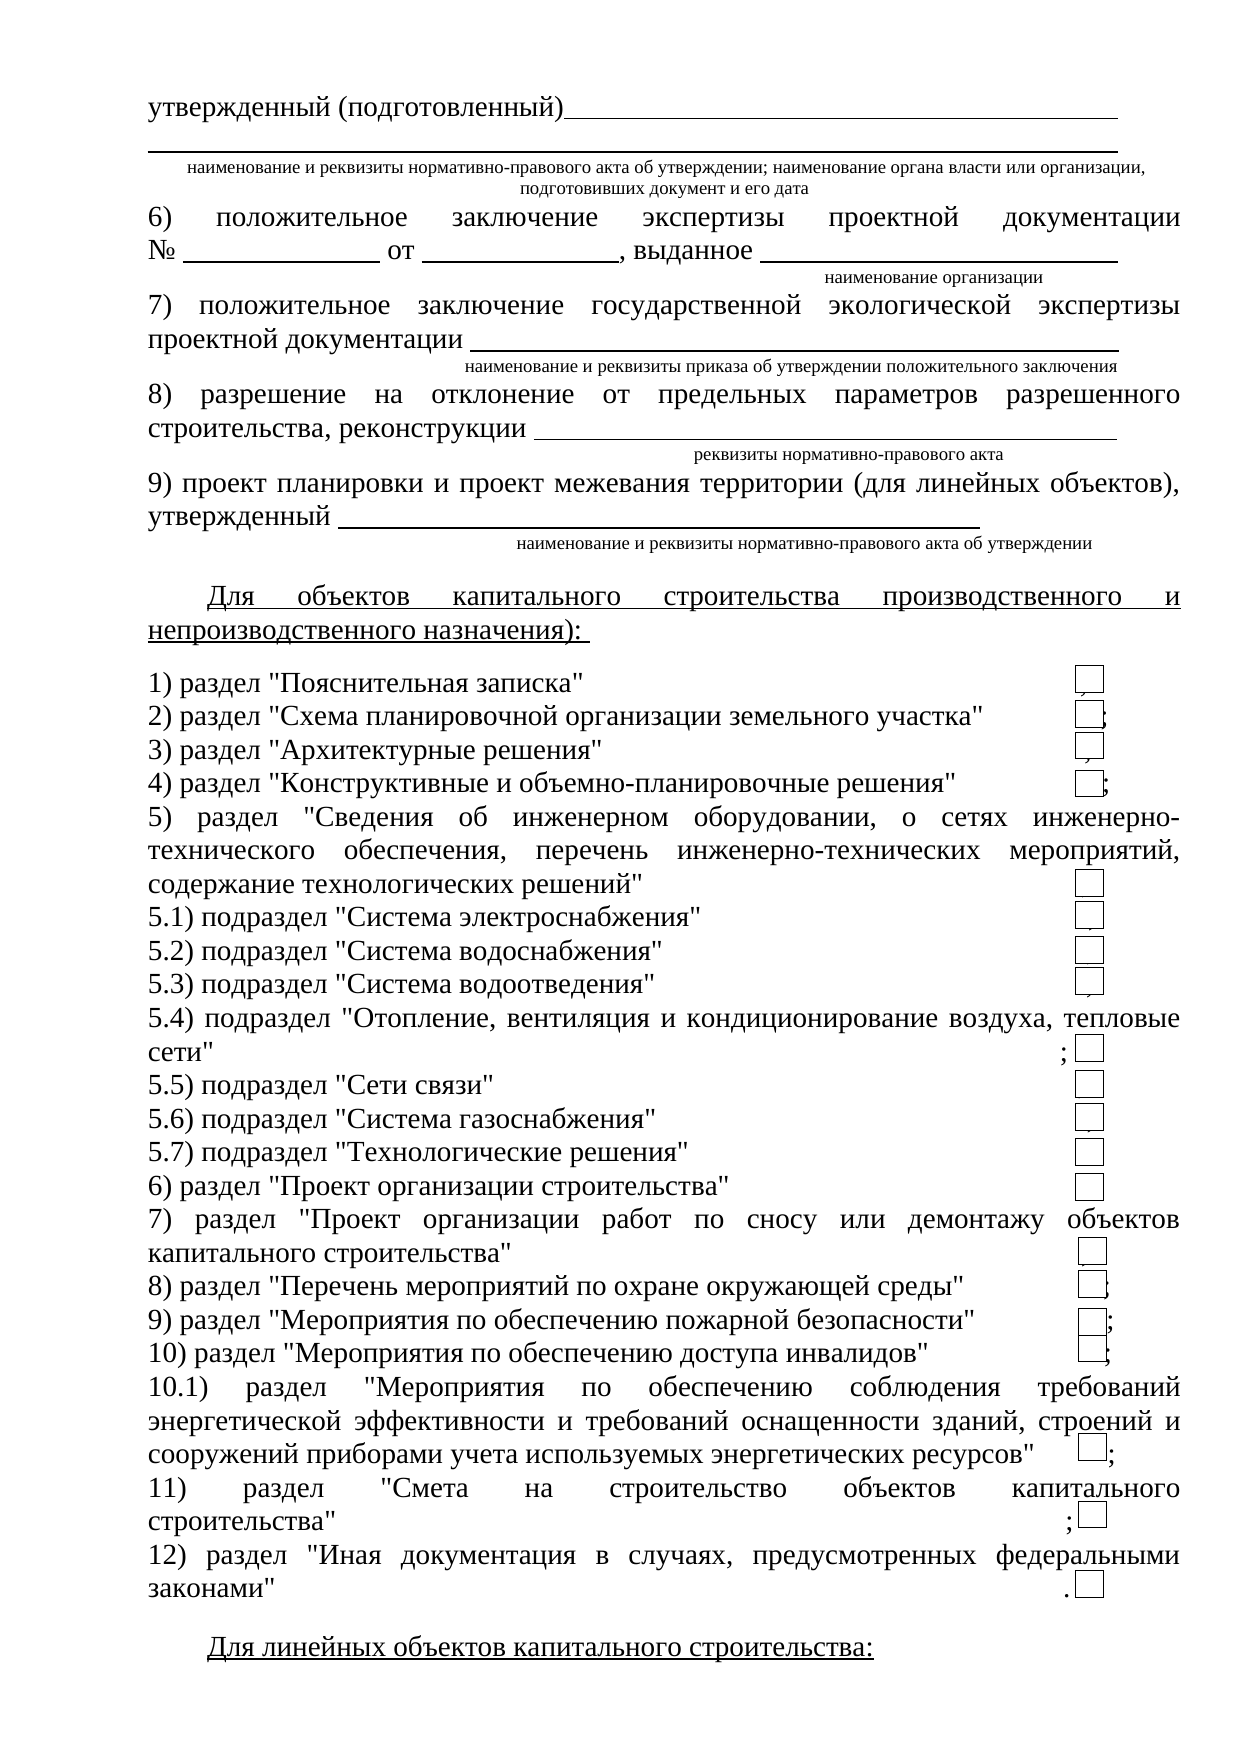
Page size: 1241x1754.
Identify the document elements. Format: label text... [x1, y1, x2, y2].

text 7) раздел "Проект организации работ по сносу или демонтажу объектов капитального строительства" ; [148, 1201, 1181, 1268]
text 6) раздел "Проект организации строительства" ; [148, 1168, 1181, 1201]
text 5.5) подраздел "Сети связи" ; [148, 1067, 1181, 1101]
text наименование и реквизиты нормативно-правового акта об утверждении; наименование органа власти или организации, подготовивших документ и его дата [148, 156, 1181, 199]
text реквизиты нормативно-правового акта [148, 443, 1181, 465]
text 5.6) подраздел "Система газоснабжения" ; [148, 1101, 1181, 1134]
text 9) раздел "Мероприятия по обеспечению пожарной безопасности" ; [148, 1302, 1181, 1336]
text Для объектов капитального строительства производственного и непроизводственного назначения): [148, 578, 1181, 646]
text 7) положительное заключение государственной экологической экспертизы проектной документации [148, 287, 1181, 354]
text 11) раздел "Cмета на строительство объектов капитального строительства" ; [148, 1470, 1181, 1537]
text 3) раздел "Архитектурные решения" ; [148, 732, 1181, 765]
text наименование организации [148, 266, 1181, 287]
text 10) раздел "Мероприятия по обеспечению доступа инвалидов" ; [148, 1336, 1181, 1369]
text 4) раздел "Конструктивные и объемно-планировочные решения" ; [148, 765, 1181, 799]
text 5.2) подраздел "Система водоснабжения" ; [148, 933, 1181, 967]
text 9) проект планировки и проект межевания территории (для линейных объектов), утвержденный [148, 465, 1181, 532]
text Для линейных объектов капитального строительства: [148, 1629, 1181, 1662]
text 5.1) подраздел "Система электроснабжения" ; [148, 899, 1181, 933]
text утвержденный (подготовленный) [148, 89, 1181, 122]
text 6) положительное заключение экспертизы проектной документации № от , выданное [148, 199, 1181, 266]
text 8) раздел "Перечень мероприятий по охране окружающей среды" ; [148, 1268, 1181, 1302]
text 5.3) подраздел "Система водоотведения" ; [148, 967, 1181, 1000]
text 5) раздел "Сведения об инженерном оборудовании, о сетях инженерно-технического обеспечения, перечень инженерно-технических мероприятий, содержание технологических решений" ; [148, 799, 1181, 899]
text 2) раздел "Схема планировочной организации земельного участка" ; [148, 698, 1181, 732]
text 5.4) подраздел "Отопление, вентиляция и кондиционирование воздуха, тепловые сети" ; [148, 1000, 1181, 1067]
text 10.1) раздел "Мероприятия по обеспечению соблюдения требований энергетической эффективности и требований оснащенности зданий, строений и сооружений приборами учета используемых энергетических ресурсов" ; [148, 1369, 1181, 1470]
text 12) раздел "Иная документация в случаях, предусмотренных федеральными законами" . [148, 1537, 1181, 1604]
text наименование и реквизиты приказа об утверждении положительного заключения [148, 354, 1181, 376]
text 8) разрешение на отклонение от предельных параметров разрешенного строительства, реконструкции [148, 376, 1181, 443]
text 5.7) подраздел "Технологические решения" ; [148, 1134, 1181, 1168]
text наименование и реквизиты нормативно-правового акта об утверждении [148, 532, 1181, 553]
text 1) раздел "Пояснительная записка" ; [148, 665, 1181, 698]
